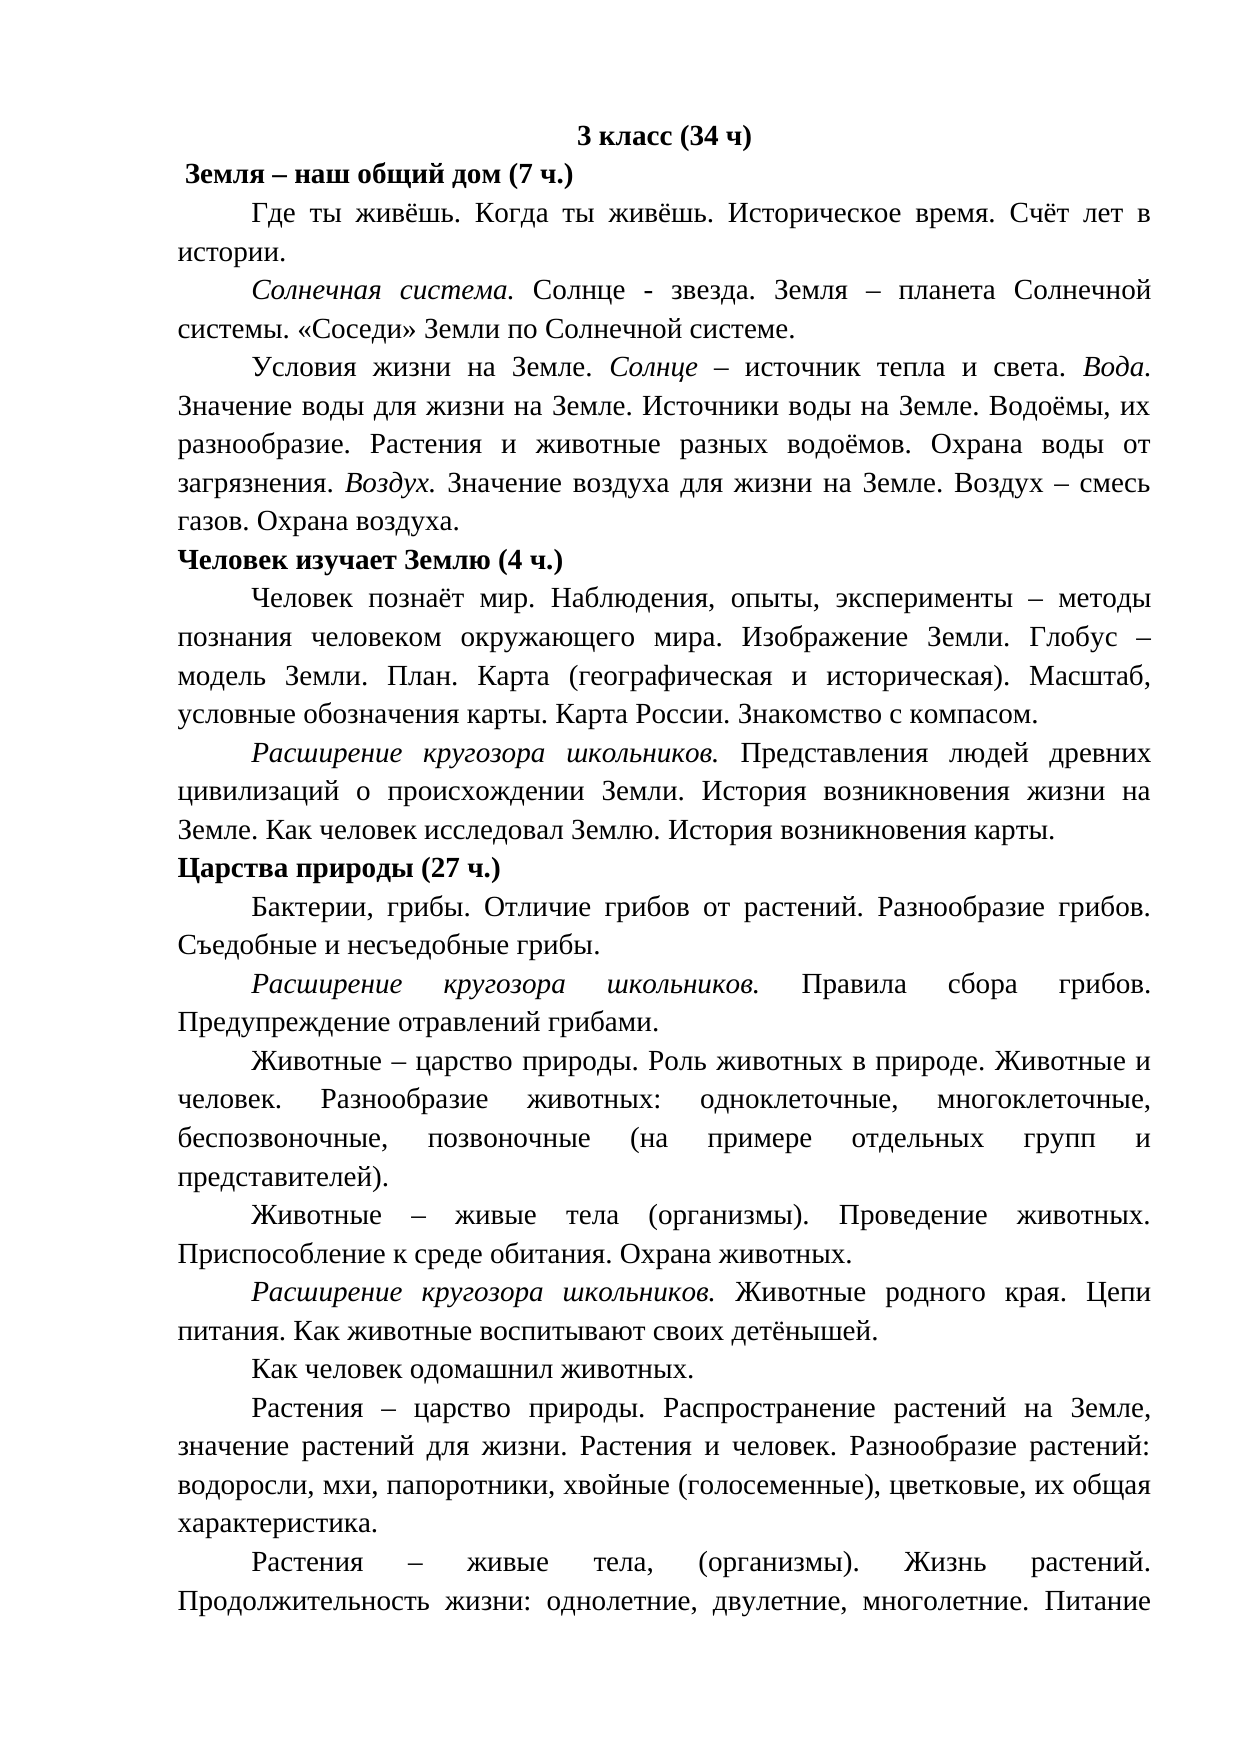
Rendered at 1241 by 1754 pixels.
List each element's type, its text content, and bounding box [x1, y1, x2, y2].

text Солнечная система. Солнце - звезда. Земля – планета Солнечной системы. «Соседи» Земли по Солнечной системе. [177, 272, 1152, 344]
text Растения – царство природы. Распространение растений на Земле, значение растений для жизни. Растения и человек. Разнообразие растений: водоросли, мхи, папоротники, хвойные (голосеменные), цветковые, их общая характеристика. [177, 1390, 1152, 1539]
text Человек познаёт мир. Наблюдения, опыты, эксперименты – методы познания человеком окружающего мира. Изображение Земли. Глобус – модель Земли. План. Карта (географическая и историческая). Масштаб, условные обозначения карты. Карта России. Знакомство с компасом. [177, 581, 1152, 730]
text Расширение кругозора школьников. Животные родного края. Цепи питания. Как животные воспитывают своих детёнышей. [177, 1274, 1152, 1346]
text Как человек одомашнил животных. [177, 1351, 1152, 1385]
text Бактерии, грибы. Отличие грибов от растений. Разнообразие грибов. Съедобные и несъедобные грибы. [177, 889, 1152, 961]
text Расширение кругозора школьников. Представления людей древних цивилизаций о происхождении Земли. История возникновения жизни на Земле. Как человек исследовал Землю. История возникновения карты. [177, 735, 1152, 845]
text Животные – живые тела (организмы). Проведение животных. Приспособление к среде обитания. Охрана животных. [177, 1197, 1152, 1269]
text Царства природы (27 ч.) [177, 850, 1152, 884]
text Земля – наш общий дом (7 ч.) [177, 157, 1152, 190]
text Где ты живёшь. Когда ты живёшь. Историческое время. Счёт лет в истории. [177, 195, 1152, 267]
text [177, 1544, 1152, 1616]
text Расширение кругозора школьников. Правила сбора грибов. Предупреждение отравлений грибами. [177, 966, 1152, 1038]
text Условия жизни на Земле. Солнце – источник тепла и света. Вода. Значение воды для жизни на Земле. Источники воды на Земле. Водоёмы, их разнообразие. Растения и животные разных водоёмов. Охрана воды от загрязнения. Воздух. Значение воздуха для жизни на Земле. Воздух – смесь газов. Охрана воздуха. [177, 349, 1152, 537]
text Человек изучает Землю (4 ч.) [177, 542, 1152, 576]
text Животные – царство природы. Роль животных в природе. Животные и человек. Разнообразие животных: одноклеточные, многоклеточные, беспозвоночные, позвоночные (на примере отдельных групп и представителей). [177, 1043, 1152, 1192]
text 3 класс (34 ч) [177, 118, 1152, 152]
